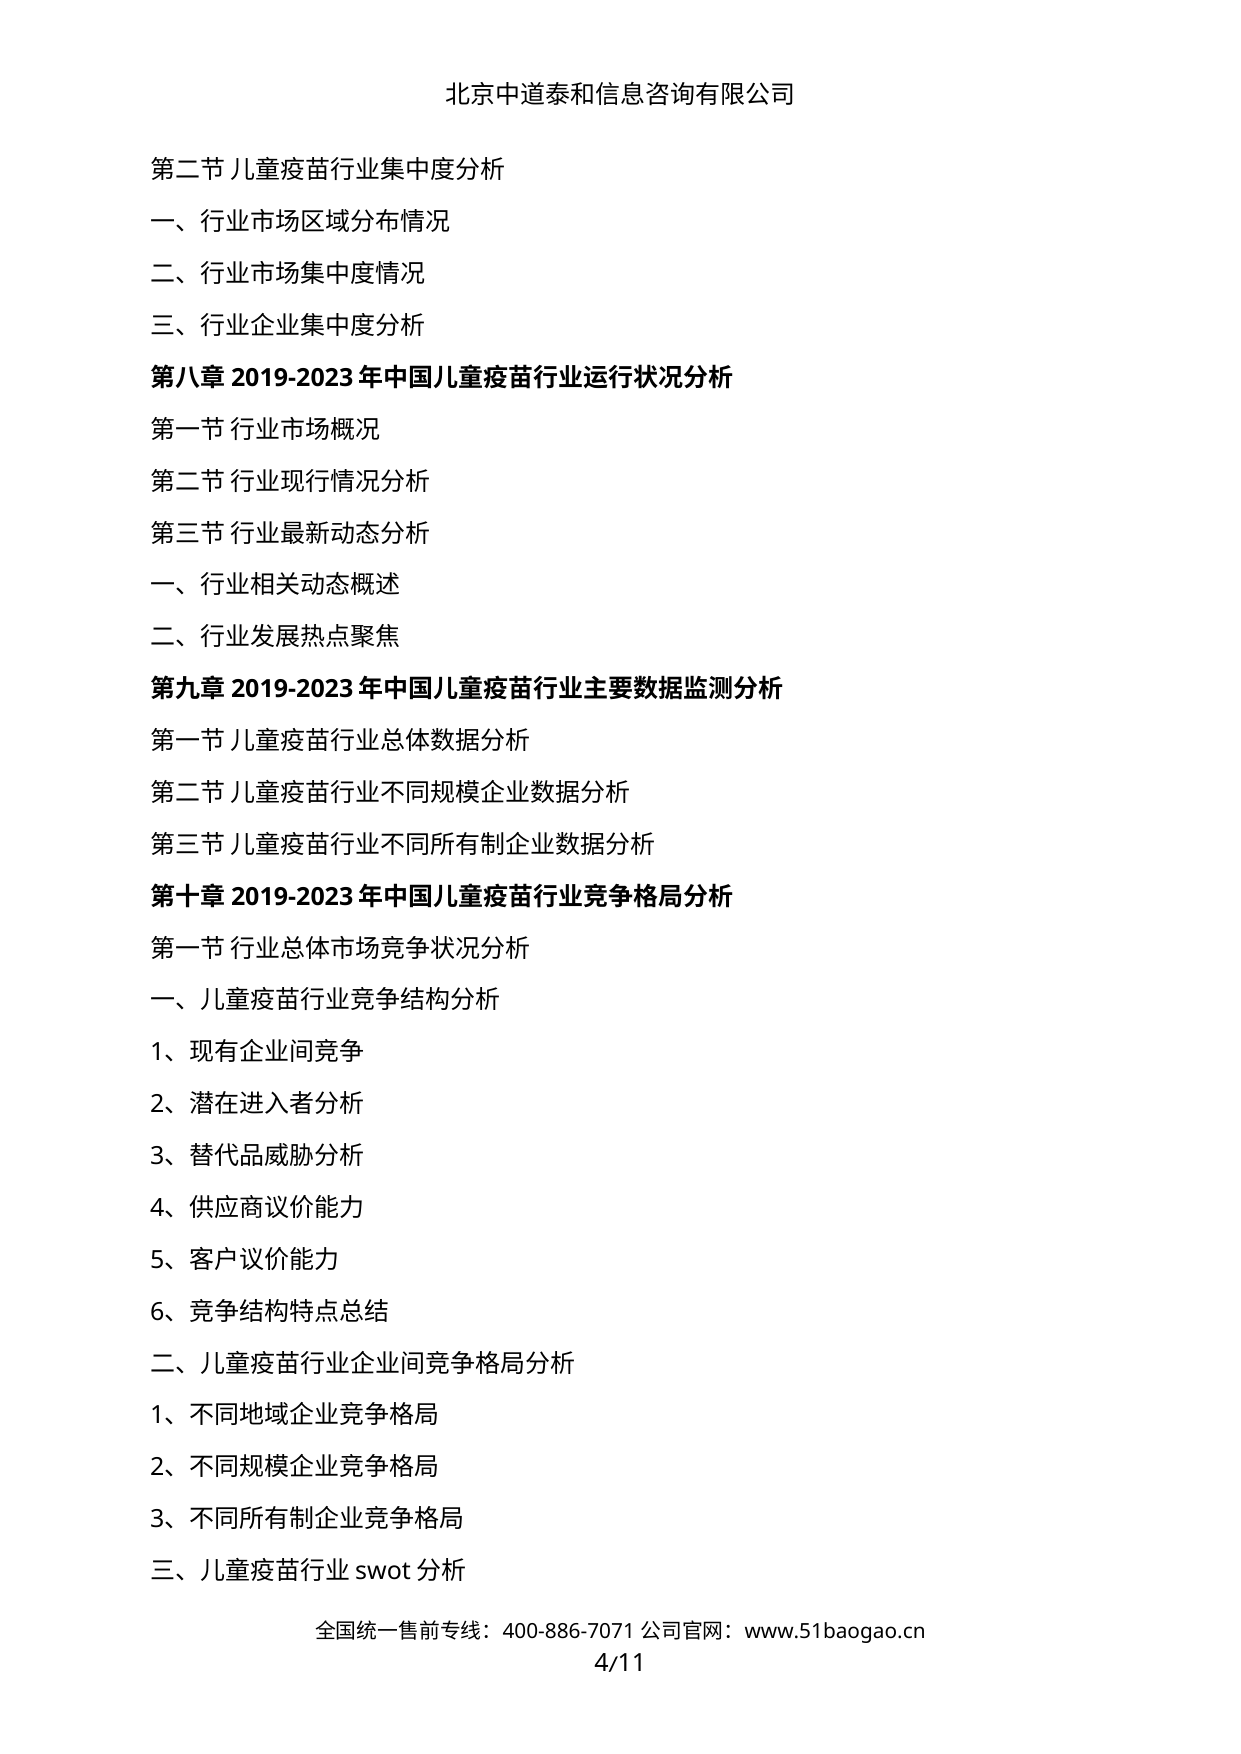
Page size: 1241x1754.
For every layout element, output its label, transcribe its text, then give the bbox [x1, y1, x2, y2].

text 一、行业相关动态概述 [150, 565, 1090, 601]
text 第一节 行业市场概况 [150, 409, 1090, 446]
text 第三节 行业最新动态分析 [150, 513, 1090, 549]
text 3、不同所有制企业竞争格局 [150, 1499, 1090, 1535]
text 第二节 行业现行情况分析 [150, 461, 1090, 497]
text 三、儿童疫苗行业swot分析 [150, 1551, 1090, 1587]
text 一、行业市场区域分布情况 [150, 202, 1090, 238]
text 二、行业发展热点聚焦 [150, 617, 1090, 653]
text 第二节 儿童疫苗行业集中度分析 [150, 150, 1090, 186]
text 5、客户议价能力 [150, 1239, 1090, 1276]
text 1、现有企业间竞争 [150, 1032, 1090, 1068]
text 二、儿童疫苗行业企业间竞争格局分析 [150, 1343, 1090, 1379]
text 第十章 2019-2023年中国儿童疫苗行业竞争格局分析 [150, 876, 1090, 912]
text 2、潜在进入者分析 [150, 1084, 1090, 1120]
text 3、替代品威胁分析 [150, 1136, 1090, 1172]
text 第一节 行业总体市场竞争状况分析 [150, 928, 1090, 964]
text 第二节 儿童疫苗行业不同规模企业数据分析 [150, 772, 1090, 809]
text 第八章 2019-2023年中国儿童疫苗行业运行状况分析 [150, 357, 1090, 394]
text 6、竞争结构特点总结 [150, 1291, 1090, 1327]
text 1、不同地域企业竞争格局 [150, 1395, 1090, 1431]
text 第一节 儿童疫苗行业总体数据分析 [150, 721, 1090, 757]
text 二、行业市场集中度情况 [150, 254, 1090, 290]
text 第九章 2019-2023年中国儿童疫苗行业主要数据监测分析 [150, 669, 1090, 705]
text 一、儿童疫苗行业竞争结构分析 [150, 980, 1090, 1016]
text 4、供应商议价能力 [150, 1187, 1090, 1224]
text 三、行业企业集中度分析 [150, 306, 1090, 342]
text 第三节 儿童疫苗行业不同所有制企业数据分析 [150, 824, 1090, 861]
text 2、不同规模企业竞争格局 [150, 1447, 1090, 1483]
